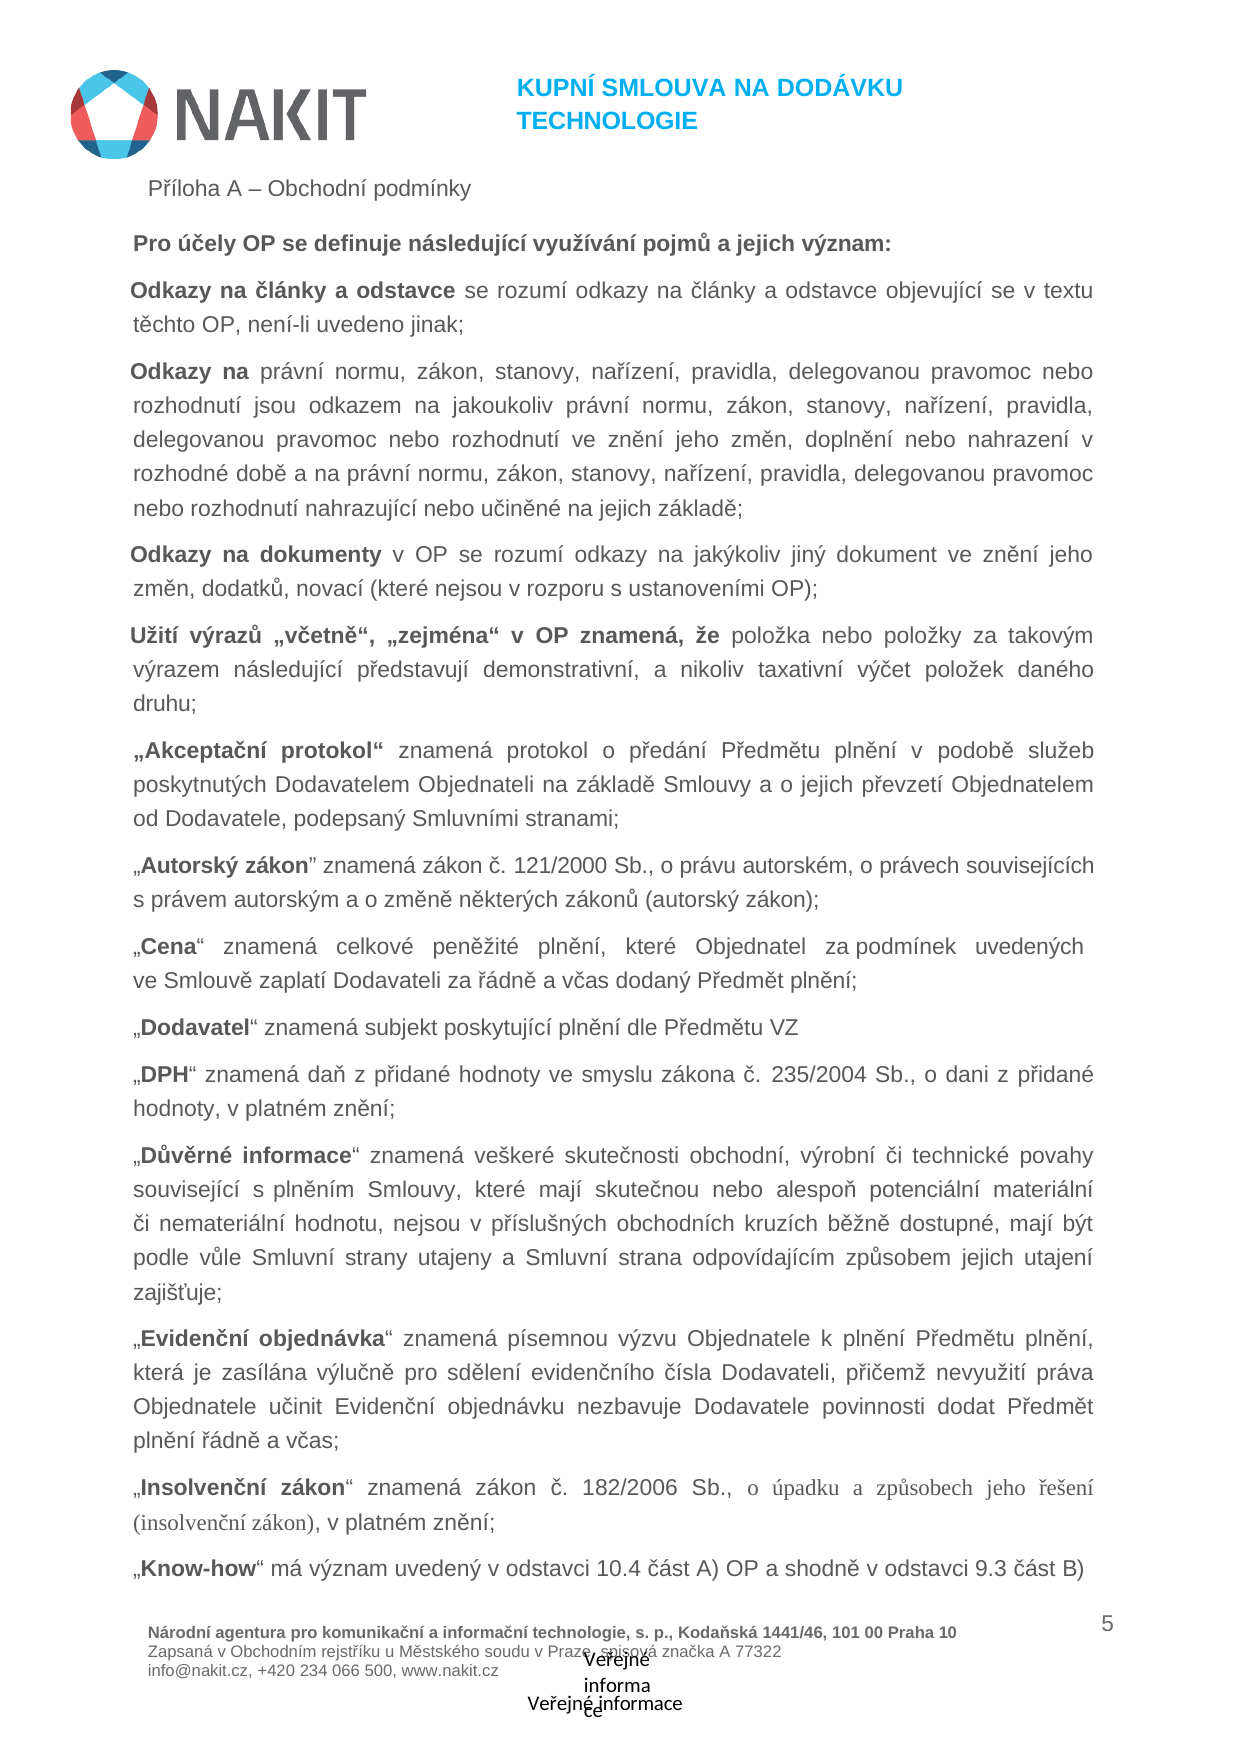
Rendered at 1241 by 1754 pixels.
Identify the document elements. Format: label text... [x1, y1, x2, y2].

text „Know-how“ má význam uvedený v odstavci 10.4 část A) OP a shodně v odstavci 9.3 část B) [133, 1555, 1192, 1582]
text „Insolvenční zákon“ znamená zákon č. 182/2006 Sb., o úpadku a způsobech jeho řešení (insolvenční zákon), v platném znění; [133, 1474, 1094, 1535]
text Příloha A – Obchodní podmínky [148, 175, 1192, 202]
text Užití výrazů „včetně“, „zejména“ v OP znamená, že položka nebo položky za takovým výrazem následující představují demonstrativní, a nikoliv taxativní výčet položek daného druhu; [130, 622, 1094, 717]
subtitle Pro účely OP se definuje následující využívání pojmů a jejich význam: [133, 230, 1192, 257]
text Odkazy na dokumenty v OP se rozumí odkazy na jakýkoliv jiný dokument ve znění jeho změn, dodatků, novací (které nejsou v rozporu s ustanoveními OP); [130, 541, 1094, 602]
text „Důvěrné informace“ znamená veškeré skutečnosti obchodní, výrobní či technické povahy související s plněním Smlouvy, které mají skutečnou nebo alespoň potenciální materiální či nemateriální hodnotu, nejsou v příslušných obchodních kruzích běžně dostupné, mají být podle vůle Smluvní strany utajeny a Smluvní strana odpovídajícím způsobem jejich utajení zajišťuje; [133, 1142, 1094, 1305]
text Odkazy na právní normu, zákon, stanovy, nařízení, pravidla, delegovanou pravomoc nebo rozhodnutí jsou odkazem na jakoukoliv právní normu, zákon, stanovy, nařízení, pravidla, delegovanou pravomoc nebo rozhodnutí ve znění jeho změn, doplnění nebo nahrazení v rozhodné době a na právní normu, zákon, stanovy, nařízení, pravidla, delegovanou pravomoc nebo rozhodnutí nahrazující nebo učiněné na jejich základě; [130, 358, 1094, 521]
text „Autorský zákon” znamená zákon č. 121/2000 Sb., o právu autorském, o právech souvisejících [133, 852, 1192, 878]
text „Cena“ znamená celkové peněžité plnění, které Objednatel za podmínek uvedených [133, 933, 1192, 959]
picture [70, 70, 367, 159]
text „Akceptační protokol“ znamená protokol o předání Předmětu plnění v podobě služeb poskytnutých Dodavatelem Objednateli na základě Smlouvy a o jejich převzetí Objednatelem od Dodavatele, podepsaný Smluvními stranami; [133, 737, 1094, 832]
text „DPH“ znamená daň z přidané hodnoty ve smyslu zákona č. 235/2004 Sb., o dani z přidané hodnoty, v platném znění; [133, 1061, 1094, 1121]
text „Dodavatel“ znamená subjekt poskytující plnění dle Předmětu VZ [133, 1014, 1192, 1040]
text ve Smlouvě zaplatí Dodavateli za řádně a včas dodaný Předmět plnění; [133, 967, 1192, 994]
text Odkazy na články a odstavce se rozumí odkazy na články a odstavce objevující se v textu těchto OP, není-li uvedeno jinak; [130, 277, 1094, 337]
text „Evidenční objednávka“ znamená písemnou výzvu Objednatele k plnění Předmětu plnění, která je zasílána výlučně pro sdělení evidenčního čísla Dodavateli, přičemž nevyužití práva Objednatele učinit Evidenční objednávku nezbavuje Dodavatele povinnosti dodat Předmět plnění řádně a včas; [133, 1325, 1094, 1454]
text s právem autorským a o změně některých zákonů (autorský zákon); [133, 886, 1192, 913]
